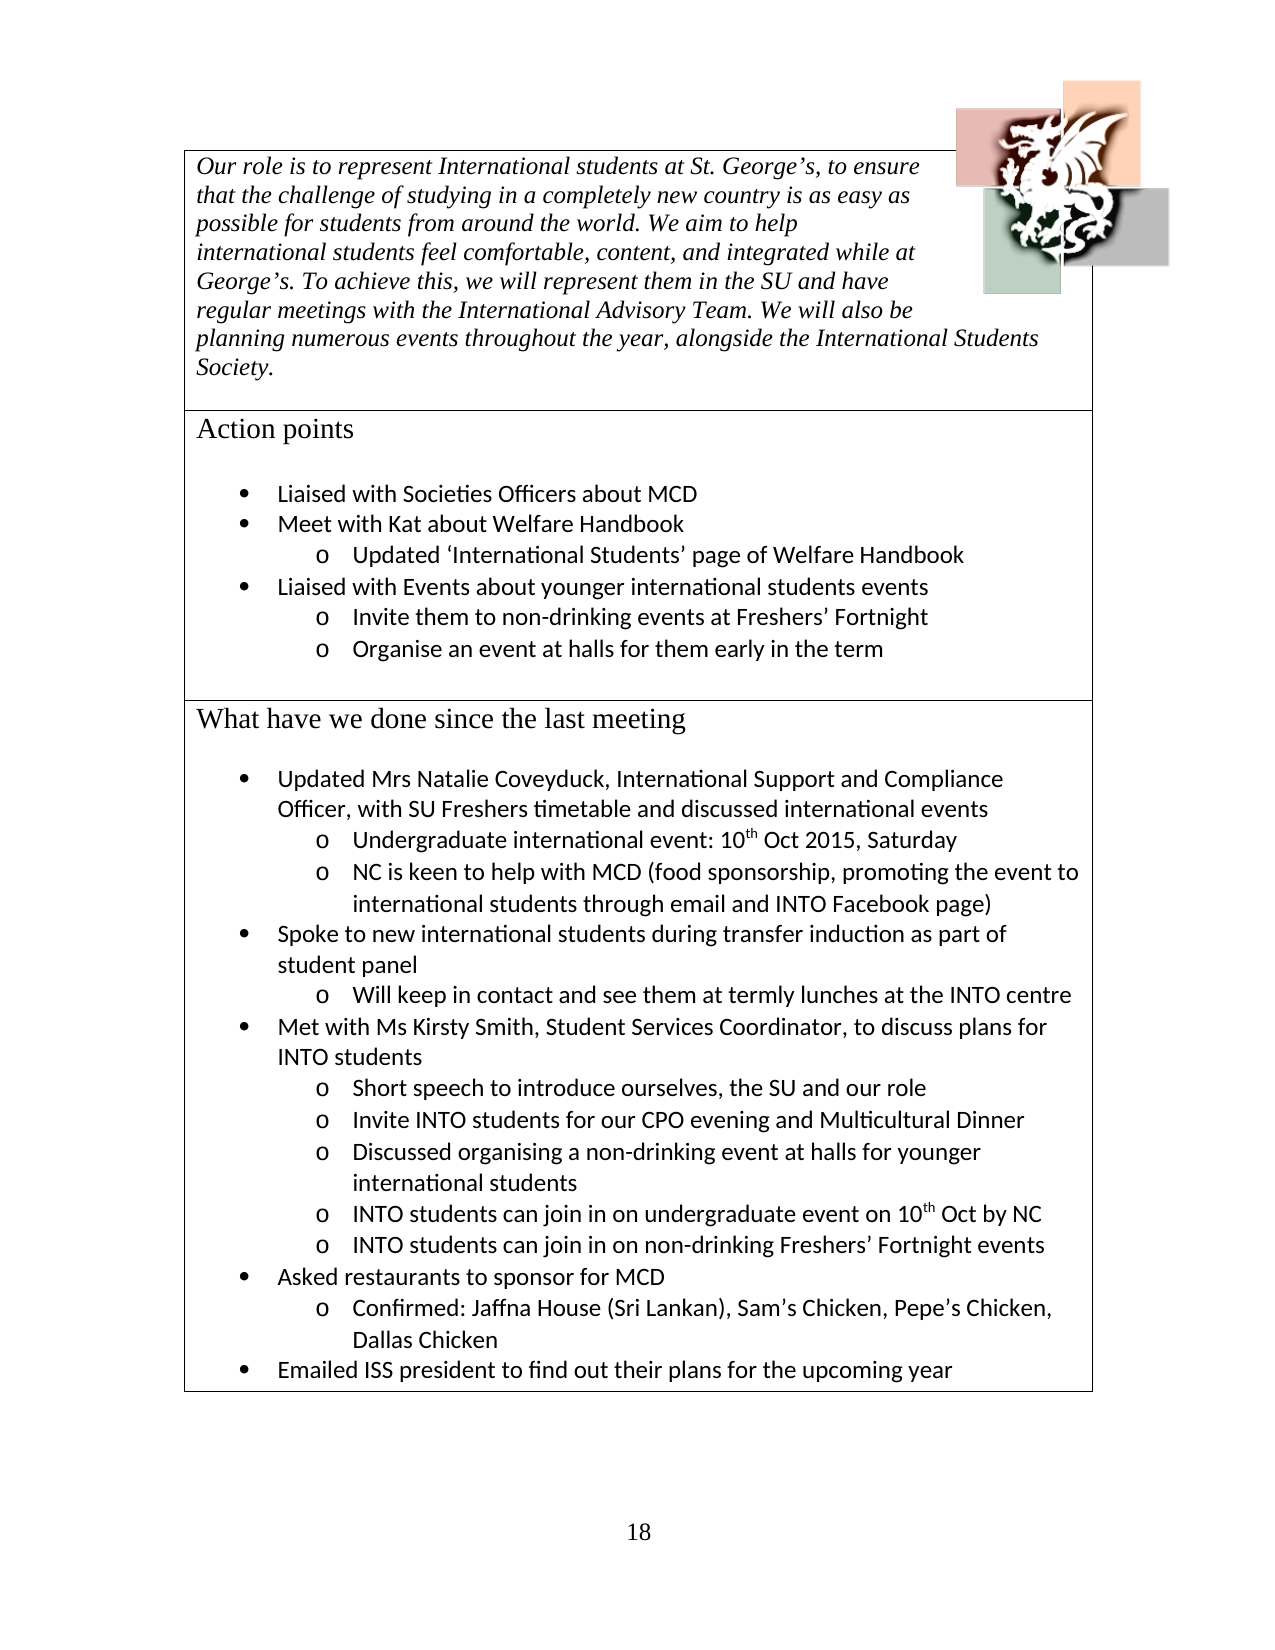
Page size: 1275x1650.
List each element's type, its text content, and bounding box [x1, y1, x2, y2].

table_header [185, 151, 1092, 410]
picture [951, 77, 1179, 298]
table_cell Action points Liaised with Societies Officers about MCD Meet with Kat about Welfare Handbook Updated ‘International Students’ page of Welfare Handbook Liaised with Events about younger international students events Invite them to non-drinking events at Freshers’ Fortnight Organise an event at halls for them early in the term [185, 411, 1092, 700]
